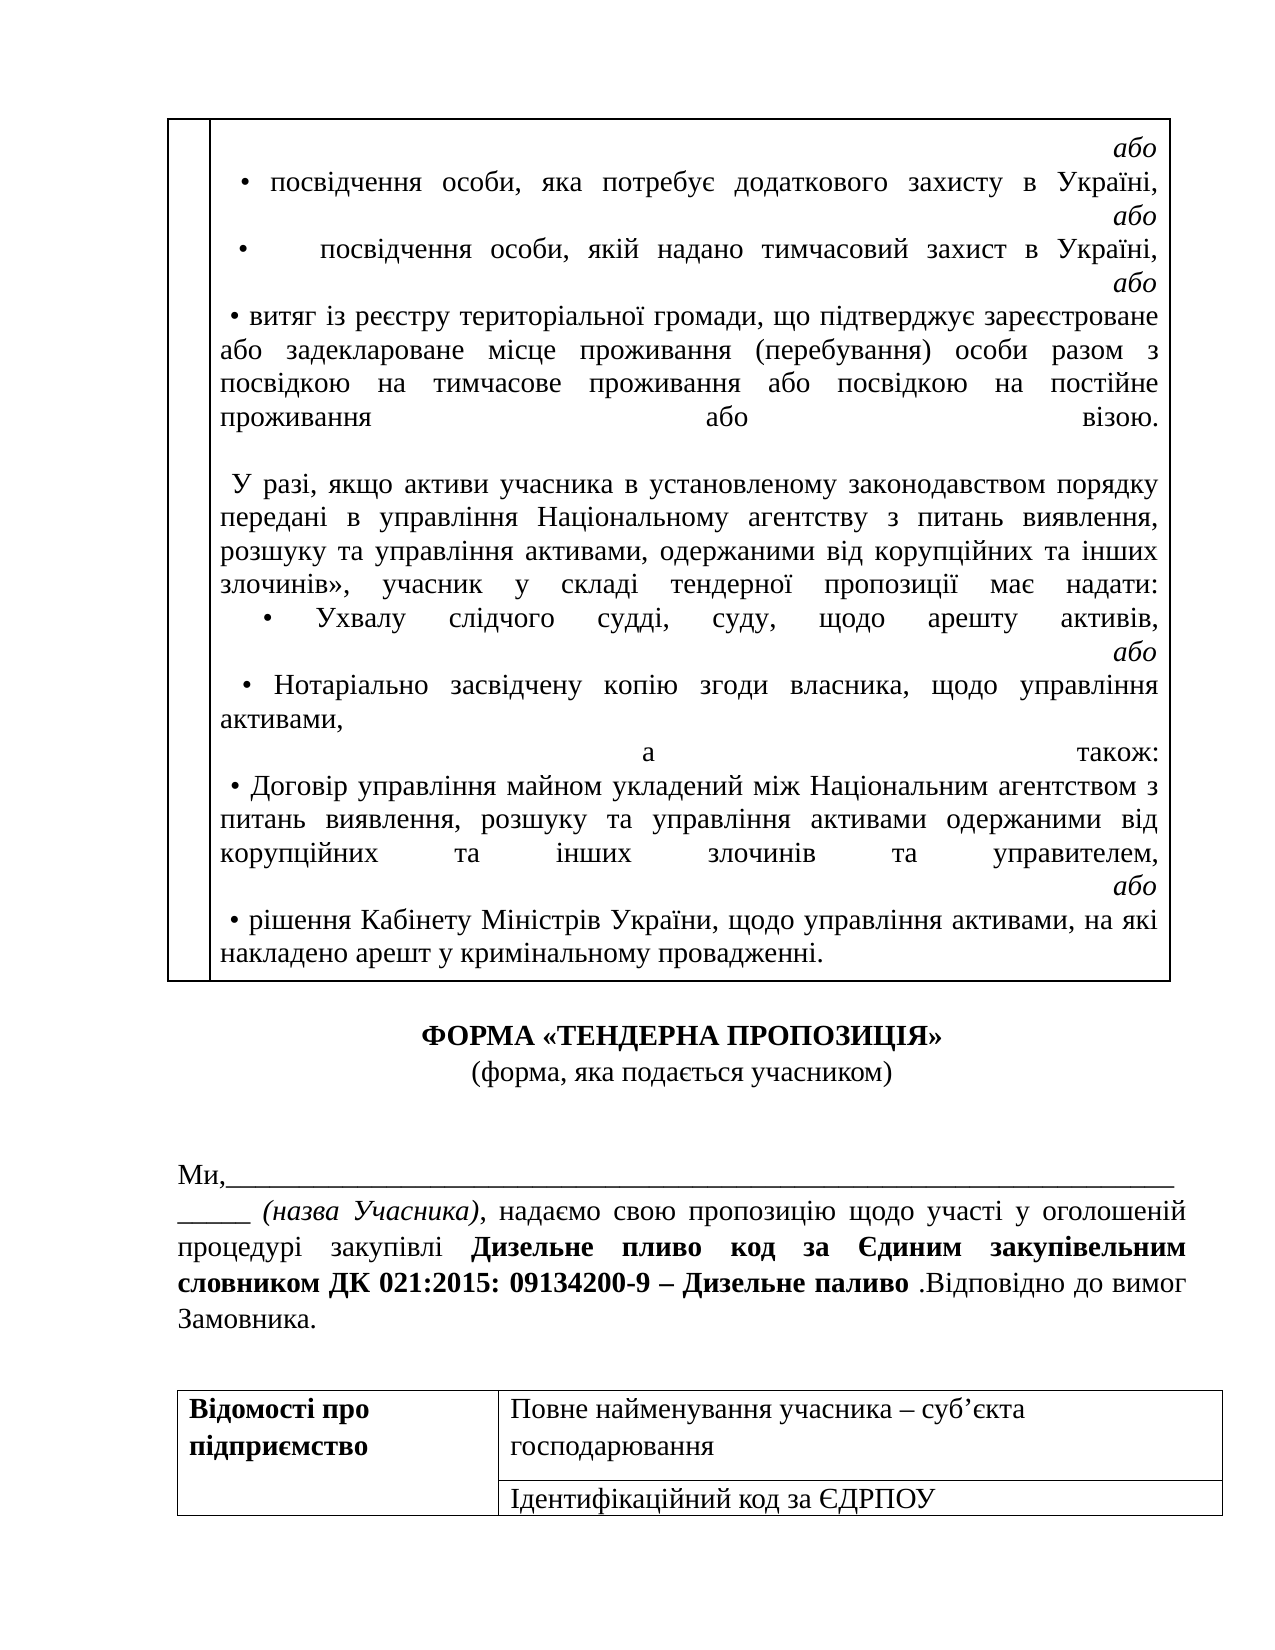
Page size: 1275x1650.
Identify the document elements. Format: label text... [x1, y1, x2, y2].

text ФОРМА «ТЕНДЕРНА ПРОПОЗИЦІЯ» [177, 1018, 1187, 1051]
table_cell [499, 1481, 1222, 1514]
table_cell 3 [169, 120, 209, 979]
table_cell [211, 120, 1169, 979]
table_header Відомості про підприємство [178, 1391, 498, 1514]
text Ми,______________________________________________________________________ (назва Учасника), надаємо свою пропозицію щодо участі у оголошеній процедурі закупівлі Дизельне пливо код за Єдиним закупівельним словником ДК 021:2015: 09134200-9 – Дизельне паливо .Відповідно до вимог Замовника. [177, 1126, 1186, 1335]
text (форма, яка подається учасником) [177, 1054, 1186, 1087]
table_header Повне найменування учасника – суб’єкта господарювання [499, 1391, 1222, 1480]
